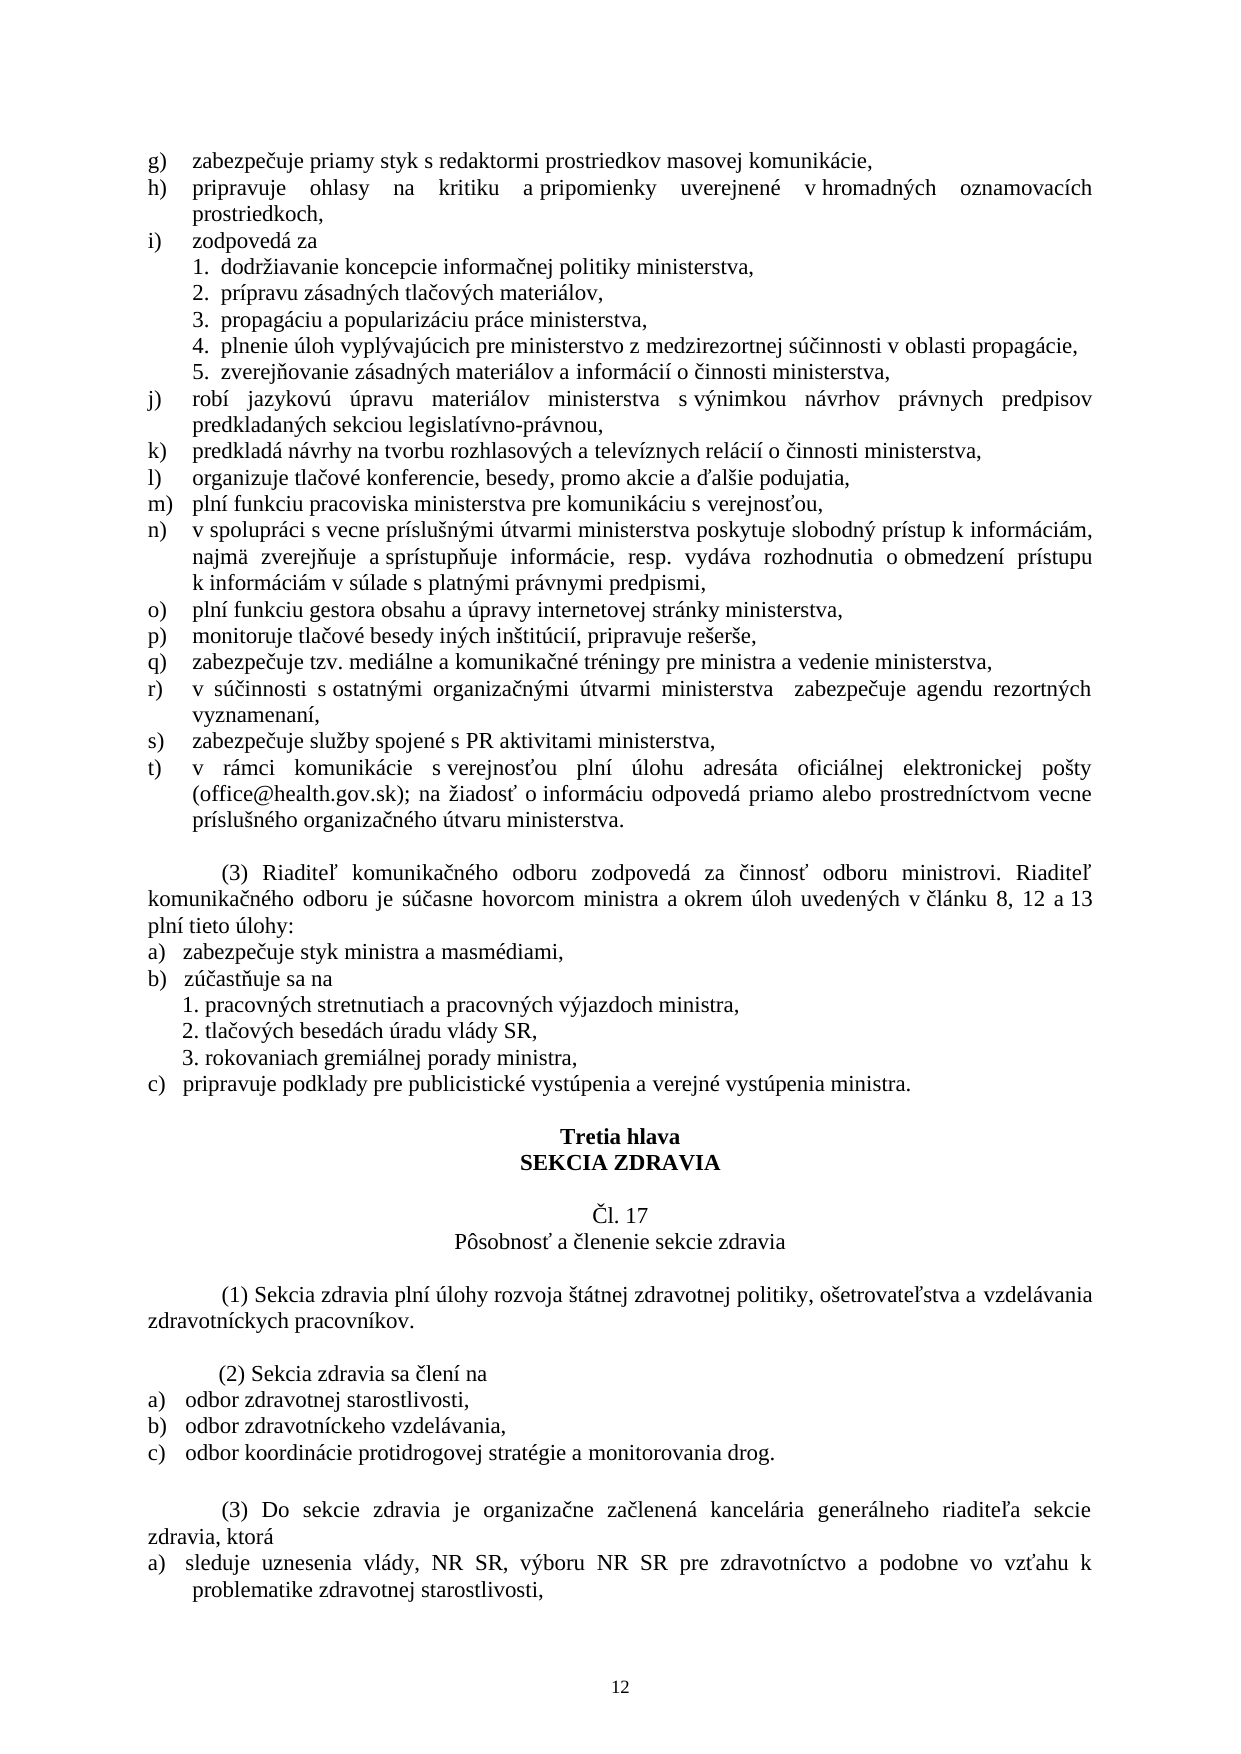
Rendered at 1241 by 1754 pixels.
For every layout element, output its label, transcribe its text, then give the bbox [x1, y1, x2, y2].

text (2) Sekcia zdravia sa člení na [184, 1360, 1093, 1386]
list odbor koordinácie protidrogovej stratégie a monitorovania drog. [148, 1439, 1093, 1465]
text (3) Riaditeľ komunikačného odboru zodpovedá za činnosť odboru ministrovi. Riaditeľ komunikačného odboru je súčasne hovorcom ministra a okrem úloh uvedených v článku 8, 12 a 13 plní tieto úlohy: [148, 859, 1093, 938]
text 1. pracovných stretnutiach a pracovných výjazdoch ministra, [148, 991, 1093, 1017]
text b) zúčastňuje sa na [148, 964, 1093, 991]
text (1) Sekcia zdravia plní úlohy rozvoja štátnej zdravotnej politiky, ošetrovateľstva a vzdelávania zdravotníckych pracovníkov. [148, 1281, 1093, 1333]
list zodpovedá za [148, 227, 1093, 253]
list zabezpečuje tzv. mediálne a komunikačné tréningy pre ministra a vedenie ministerstva, [148, 648, 1093, 675]
list zabezpečuje služby spojené s PR aktivitami ministerstva, [148, 727, 1093, 754]
text SEKCIA ZDRAVIA [148, 1149, 1093, 1175]
text 5. zverejňovanie zásadných materiálov a informácií o činnosti ministerstva, [148, 358, 1093, 385]
list v súčinnosti s ostatnými organizačnými útvarmi ministerstva zabezpečuje agendu rezortných vyznamenaní, [148, 675, 1093, 727]
list sleduje uznesenia vlády, NR SR, výboru NR SR pre zdravotníctvo a podobne vo vzťahu k problematike zdravotnej starostlivosti, [148, 1549, 1093, 1602]
text a) zabezpečuje styk ministra a masmédiami, [148, 938, 1093, 964]
list zabezpečuje priamy styk s redaktormi prostriedkov masovej komunikácie, [148, 148, 1093, 174]
text 3. rokovaniach gremiálnej porady ministra, [148, 1044, 1093, 1070]
text (3) Do sekcie zdravia je organizačne začlenená kancelária generálneho riaditeľa sekcie zdravia, ktorá [148, 1497, 1093, 1549]
list predkladá návrhy na tvorbu rozhlasových a televíznych relácií o činnosti ministerstva, [148, 437, 1093, 464]
text c) pripravuje podklady pre publicistické vystúpenia a verejné vystúpenia ministra. [148, 1070, 1093, 1096]
list odbor zdravotnej starostlivosti, [148, 1386, 1093, 1413]
list plní funkciu gestora obsahu a úpravy internetovej stránky ministerstva, [148, 596, 1093, 622]
text 2. tlačových besedách úradu vlády SR, [148, 1017, 1093, 1044]
list robí jazykovú úpravu materiálov ministerstva s výnimkou návrhov právnych predpisov predkladaných sekciou legislatívno-právnou, [148, 385, 1093, 437]
list v spolupráci s vecne príslušnými útvarmi ministerstva poskytuje slobodný prístup k informáciám, najmä zverejňuje a sprístupňuje informácie, resp. vydáva rozhodnutia o obmedzení prístupu k informáciám v súlade s platnými právnymi predpismi, [148, 517, 1093, 596]
list odbor zdravotníckeho vzdelávania, [148, 1413, 1093, 1439]
text 1. dodržiavanie koncepcie informačnej politiky ministerstva, [148, 253, 1093, 279]
list organizuje tlačové konferencie, besedy, promo akcie a ďalšie podujatia, [148, 464, 1093, 490]
text Tretia hlava [148, 1123, 1093, 1149]
text Čl. 17 Pôsobnosť a členenie sekcie zdravia [148, 1202, 1093, 1254]
list pripravuje ohlasy na kritiku a pripomienky uverejnené v hromadných oznamovacích prostriedkoch, [148, 174, 1093, 227]
text 2. prípravu zásadných tlačových materiálov, [148, 279, 1093, 306]
text 3. propagáciu a popularizáciu práce ministerstva, [148, 306, 1093, 332]
text 4. plnenie úloh vyplývajúcich pre ministerstvo z medzirezortnej súčinnosti v oblasti propagácie, [148, 332, 1093, 358]
list monitoruje tlačové besedy iných inštitúcií, pripravuje rešerše, [148, 622, 1093, 648]
list plní funkciu pracoviska ministerstva pre komunikáciu s verejnosťou, [148, 490, 1093, 517]
list v rámci komunikácie s verejnosťou plní úlohu adresáta oficiálnej elektronickej pošty (office@health.gov.sk); na žiadosť o informáciu odpovedá priamo alebo prostredníctvom vecne príslušného organizačného útvaru ministerstva. [148, 754, 1093, 833]
